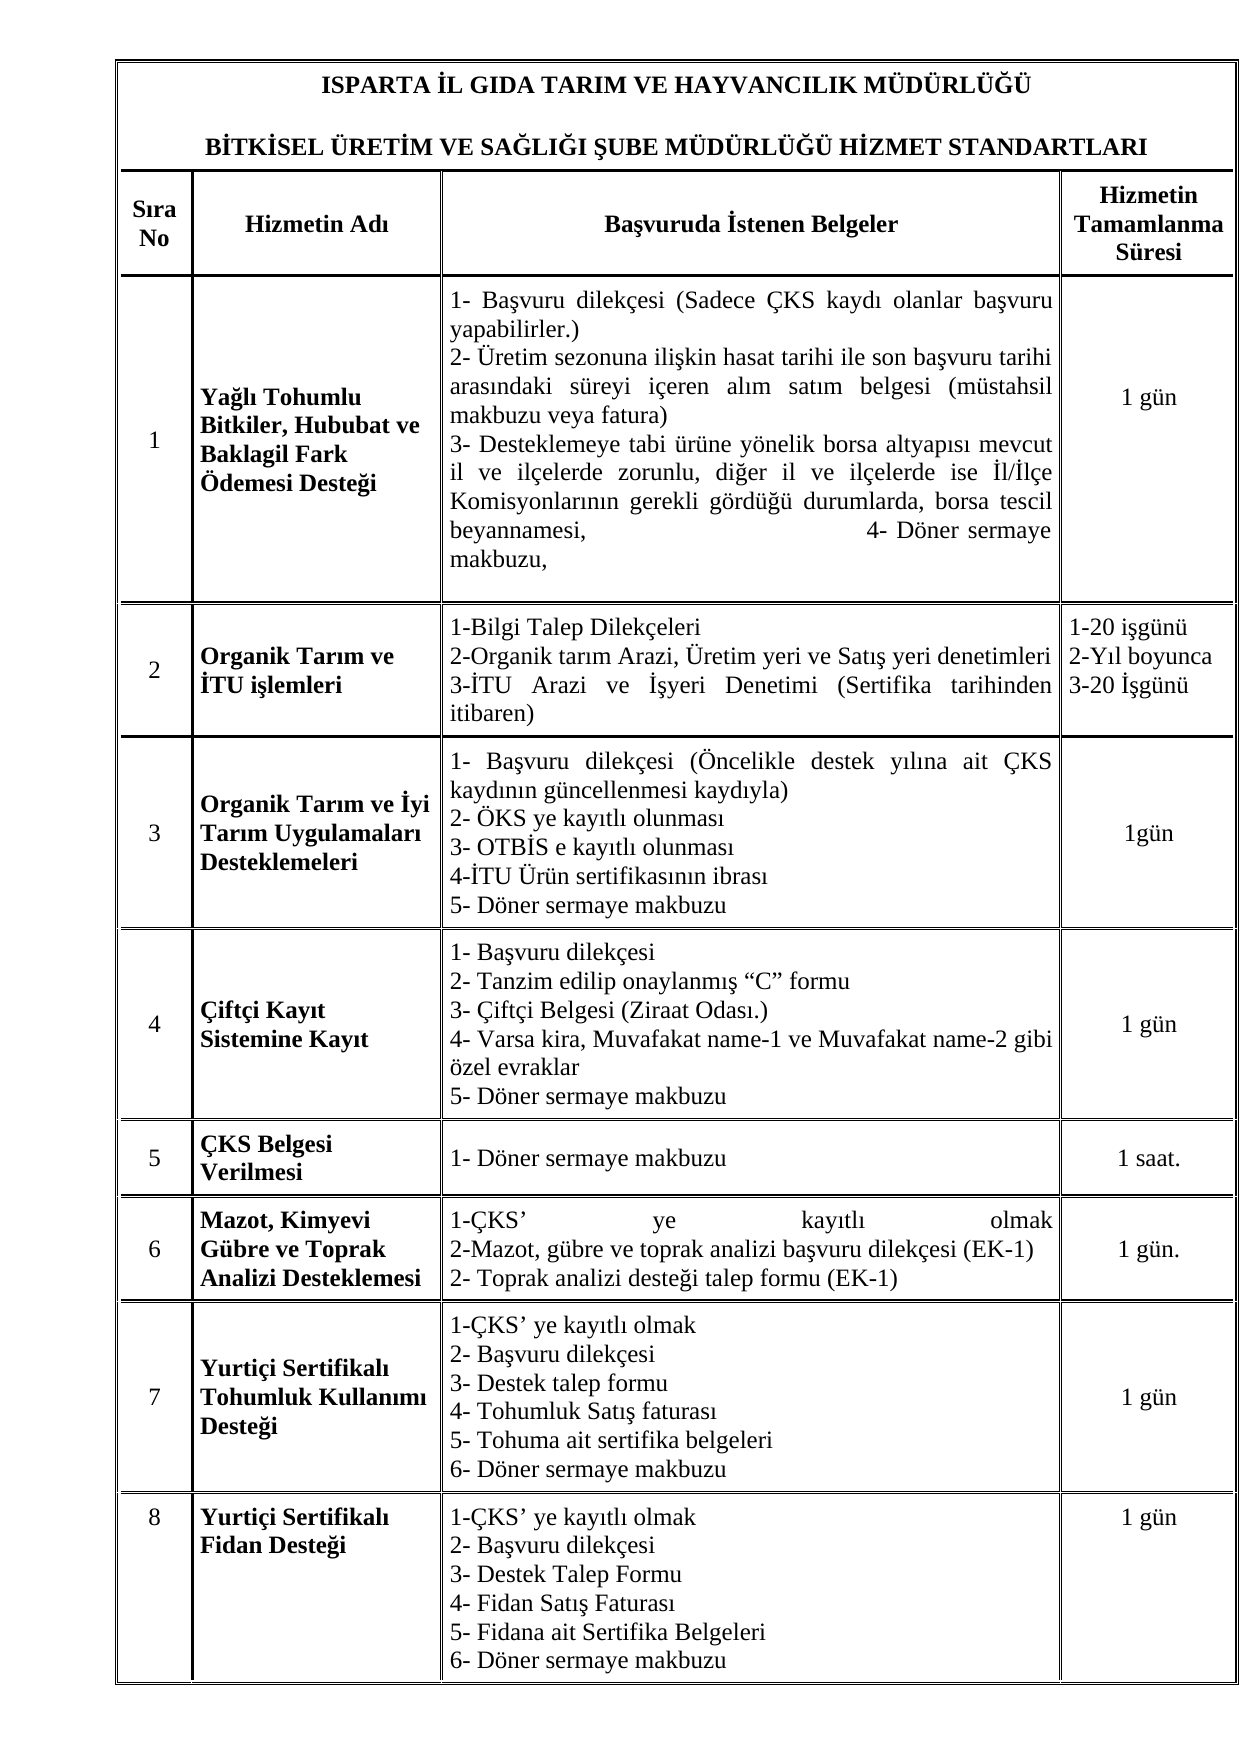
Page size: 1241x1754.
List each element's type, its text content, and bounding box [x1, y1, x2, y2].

table_cell Hizmetin Adı [194, 172, 440, 274]
table_header ISPARTA İL GIDA TARIM VE HAYVANCILIK MÜDÜRLÜĞÜ BİTKİSEL ÜRETİM VE SAĞLIĞI ŞUBE MÜDÜRLÜĞÜ HİZMET STANDARTLARI [118, 63, 1235, 169]
table_cell 3 [118, 735, 191, 926]
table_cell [192, 1494, 442, 1682]
table_cell 1gün [1062, 735, 1235, 926]
table_cell Mazot, Kimyevi Gübre ve Toprak Analizi Desteklemesi [194, 1198, 440, 1299]
table_cell ÇKS Belgesi Verilmesi [194, 1121, 440, 1194]
table_cell 1- Döner sermaye makbuzu [443, 1121, 1059, 1194]
table_cell 4 [118, 926, 191, 1118]
table_cell 1-ÇKS’ ye kayıtlı olmak 2-Mazot, gübre ve toprak analizi başvuru dilekçesi (EK-1) 2- Toprak analizi desteği talep formu (EK-1) [443, 1198, 1059, 1299]
table_cell 1 gün [1062, 926, 1236, 1118]
table_cell 7 [118, 1299, 191, 1491]
table_cell 1 gün. [1062, 1194, 1236, 1299]
table_cell 1- Başvuru dilekçesi (Öncelikle destek yılına ait ÇKS kaydının güncellenmesi kaydıyla) 2- ÖKS ye kayıtlı olunması 3- OTBİS e kayıtlı olunması 4-İTU Ürün sertifikasının ibrası 5- Döner sermaye makbuzu [443, 738, 1059, 926]
table_cell 1- Başvuru dilekçesi (Sadece ÇKS kaydı olanlar başvuru yapabilirler.) 2- Üretim sezonuna ilişkin hasat tarihi ile son başvuru tarihi arasındaki süreyi içeren alım satım belgesi (müstahsil makbuzu veya fatura) 3- Desteklemeye tabi ürüne yönelik borsa altyapısı mevcut il ve ilçelerde zorunlu, diğer il ve ilçelerde ise İl/İlçe Komisyonlarının gerekli gördüğü durumlarda, borsa tescil beyannamesi, 4- Döner sermaye makbuzu, [443, 277, 1059, 601]
table_cell 1 saat. [1061, 1118, 1237, 1194]
table_cell Başvuruda İstenen Belgeler [443, 172, 1059, 274]
table_cell 5 [116, 1118, 192, 1194]
table_cell 1-ÇKS’ ye kayıtlı olmak 2- Başvuru dilekçesi 3- Destek talep formu 4- Tohumluk Satış faturası 5- Tohuma ait sertifika belgeleri 6- Döner sermaye makbuzu [443, 1303, 1059, 1491]
table_cell 1 gün [1062, 274, 1235, 601]
table_cell 1-20 işgünü 2-Yıl boyunca 3-20 İşgünü [1062, 601, 1236, 735]
table_cell Organik Tarım ve İyi Tarım Uygulamaları Desteklemeleri [194, 738, 440, 926]
table_cell Hizmetin Tamamlanma Süresi [1062, 169, 1235, 274]
table_cell Yağlı Tohumlu Bitkiler, Hububat ve Baklagil Fark Ödemesi Desteği [194, 277, 440, 601]
table_cell Organik Tarım ve İTU işlemleri [194, 605, 440, 735]
table_cell 1 gün [1061, 1491, 1237, 1682]
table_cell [442, 1494, 1061, 1682]
table_cell 1-Bilgi Talep Dilekçeleri 2-Organik tarım Arazi, Üretim yeri ve Satış yeri denetimleri 3-İTU Arazi ve İşyeri Denetimi (Sertifika tarihinden itibaren) [443, 605, 1059, 735]
table_cell Çiftçi Kayıt Sistemine Kayıt [194, 930, 440, 1118]
table_cell 1- Başvuru dilekçesi 2- Tanzim edilip onaylanmış “C” formu 3- Çiftçi Belgesi (Ziraat Odası.) 4- Varsa kira, Muvafakat name-1 ve Muvafakat name-2 gibi özel evraklar 5- Döner sermaye makbuzu [443, 930, 1059, 1118]
table_cell 1 gün [1062, 1299, 1236, 1491]
table_cell 2 [118, 601, 191, 735]
table_cell 1 [118, 274, 191, 601]
table_cell Yurtiçi Sertifikalı Tohumluk Kullanımı Desteği [194, 1303, 440, 1491]
table_cell 6 [118, 1194, 191, 1299]
table_cell 8 [116, 1491, 192, 1682]
table_cell Sıra No [118, 169, 191, 274]
